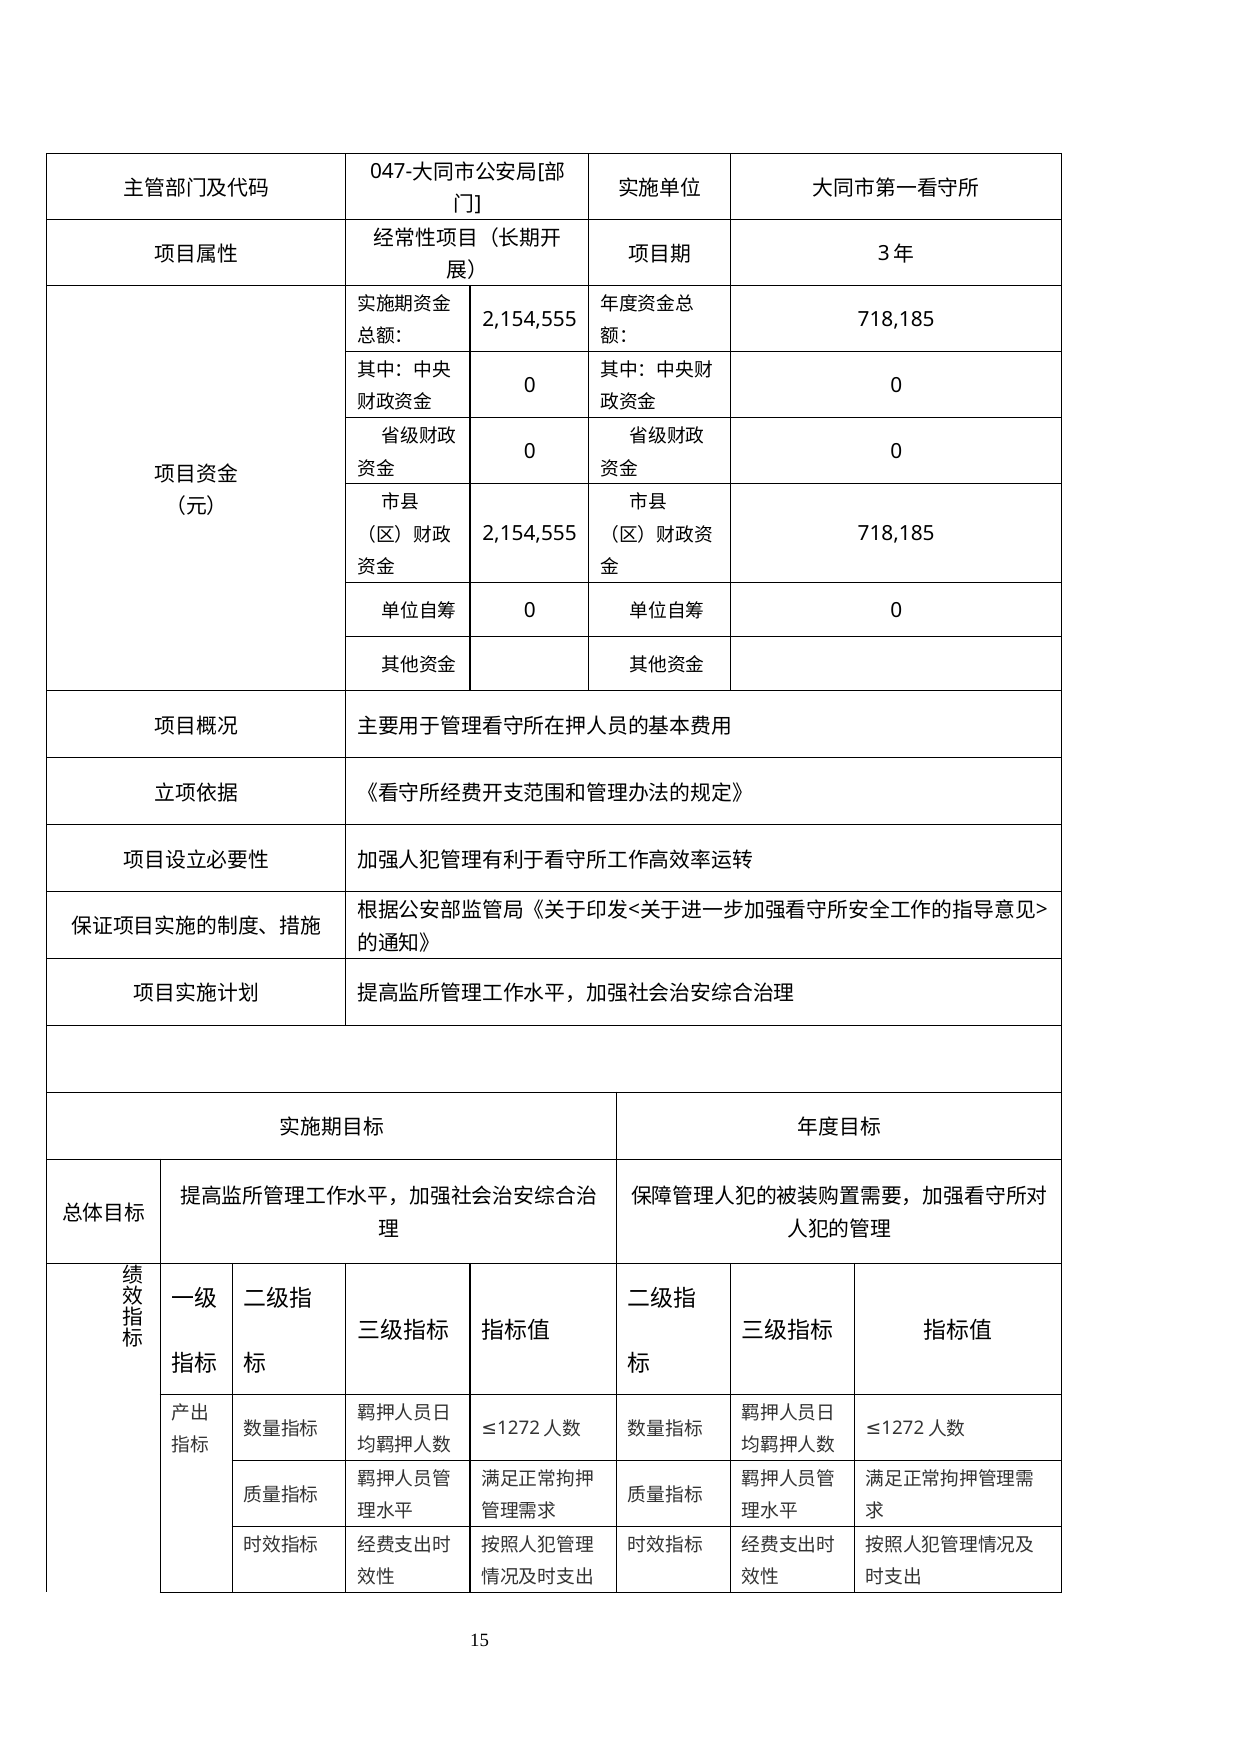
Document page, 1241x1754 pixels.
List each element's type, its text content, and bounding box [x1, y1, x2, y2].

table_cell 羁押人员管理水平 [346, 1461, 469, 1526]
table_cell 提高监所管理工作水平，加强社会治安综合治理 [161, 1160, 616, 1263]
table_cell 项目期 [589, 220, 730, 285]
table_cell 其他资金 [589, 637, 730, 690]
table_cell 主管部门及代码 [47, 154, 345, 219]
table_cell 市县（区）财政资金 [346, 484, 469, 582]
table_cell 实施期资金总额： [346, 286, 469, 351]
table_cell 其他资金 [346, 637, 469, 690]
table_cell 经费支出时效性 [731, 1527, 854, 1592]
table_cell 单位自筹 [346, 583, 469, 636]
table_cell 绩效指标 [47, 1264, 160, 1592]
table_cell 047-大同市公安局[部门] [346, 154, 588, 219]
table_cell 质量指标 [233, 1461, 345, 1526]
table_cell 718,185 [731, 286, 1061, 351]
table_cell 其中：中央财政资金 [346, 352, 469, 417]
table_cell 指标值 [855, 1264, 1061, 1394]
table_cell 时效指标 [233, 1527, 345, 1592]
table_cell 项目概况 [47, 691, 345, 757]
table_cell 项目实施计划 [47, 959, 345, 1025]
table_cell 加强人犯管理有利于看守所工作高效率运转 [346, 825, 1061, 891]
table_cell 3年 [731, 220, 1061, 285]
table_cell 省级财政资金 [346, 418, 469, 483]
table_cell 0 [471, 418, 588, 483]
table_cell 总体目标 [47, 1160, 160, 1263]
table_cell 二级指标 [617, 1264, 730, 1394]
table_cell 根据公安部监管局《关于印发<关于进一步加强看守所安全工作的指导意见>的通知》 [346, 892, 1061, 958]
table_cell 年度目标 [617, 1093, 1061, 1158]
table_cell 单位自筹 [589, 583, 730, 636]
table_cell 提高监所管理工作水平，加强社会治安综合治理 [346, 959, 1061, 1025]
table_cell 按照人犯管理情况及时支出 [855, 1527, 1061, 1592]
table_cell 数量指标 [617, 1395, 730, 1460]
table_cell 《看守所经费开支范围和管理办法的规定》 [346, 758, 1061, 824]
table_cell 省级财政资金 [589, 418, 730, 483]
table_cell [47, 1026, 1061, 1092]
table_cell 产出指标 [161, 1395, 232, 1592]
table_cell 羁押人员管理水平 [731, 1461, 854, 1526]
table_cell 市县（区）财政资金 [589, 484, 730, 582]
table_cell 三级指标 [346, 1264, 469, 1394]
table_cell 项目属性 [47, 220, 345, 285]
table_cell ≤1272人数 [855, 1395, 1061, 1460]
table_cell 0 [731, 583, 1061, 636]
table_cell 大同市第一看守所 [731, 154, 1061, 219]
table_cell 年度资金总额： [589, 286, 730, 351]
table_cell 其中：中央财政资金 [589, 352, 730, 417]
table_cell 实施单位 [589, 154, 730, 219]
table_cell 2,154,555 [471, 484, 588, 582]
table_cell 指标值 [471, 1264, 616, 1394]
table_cell 羁押人员日均羁押人数 [731, 1395, 854, 1460]
table_cell 2,154,555 [471, 286, 588, 351]
table_cell 实施期目标 [47, 1093, 616, 1158]
table_cell ≤1272人数 [471, 1395, 616, 1460]
table_cell 保证项目实施的制度、措施 [47, 892, 345, 958]
table_cell 0 [731, 352, 1061, 417]
table_cell 718,185 [731, 484, 1061, 582]
table_cell 质量指标 [617, 1461, 730, 1526]
table_cell 三级指标 [731, 1264, 854, 1394]
table_cell [471, 637, 588, 690]
table_cell [731, 637, 1061, 690]
table_cell 主要用于管理看守所在押人员的基本费用 [346, 691, 1061, 757]
table_cell 满足正常拘押管理需求 [855, 1461, 1061, 1526]
table_cell 羁押人员日均羁押人数 [346, 1395, 469, 1460]
table_cell 经费支出时效性 [346, 1527, 469, 1592]
table_cell 0 [731, 418, 1061, 483]
table_cell 满足正常拘押管理需求 [471, 1461, 616, 1526]
table_cell 经常性项目（长期开展） [346, 220, 588, 285]
table_cell 项目设立必要性 [47, 825, 345, 891]
table_cell 项目资金 （元） [47, 286, 345, 690]
table_cell 按照人犯管理情况及时支出 [471, 1527, 616, 1592]
table_cell 0 [471, 583, 588, 636]
table_cell 二级指标 [233, 1264, 345, 1394]
table_cell 时效指标 [617, 1527, 730, 1592]
table_cell 一级指标 [161, 1264, 232, 1394]
table_cell 立项依据 [47, 758, 345, 824]
table_cell 0 [471, 352, 588, 417]
table_cell 数量指标 [233, 1395, 345, 1460]
table_cell 保障管理人犯的被装购置需要，加强看守所对人犯的管理 [617, 1160, 1061, 1263]
